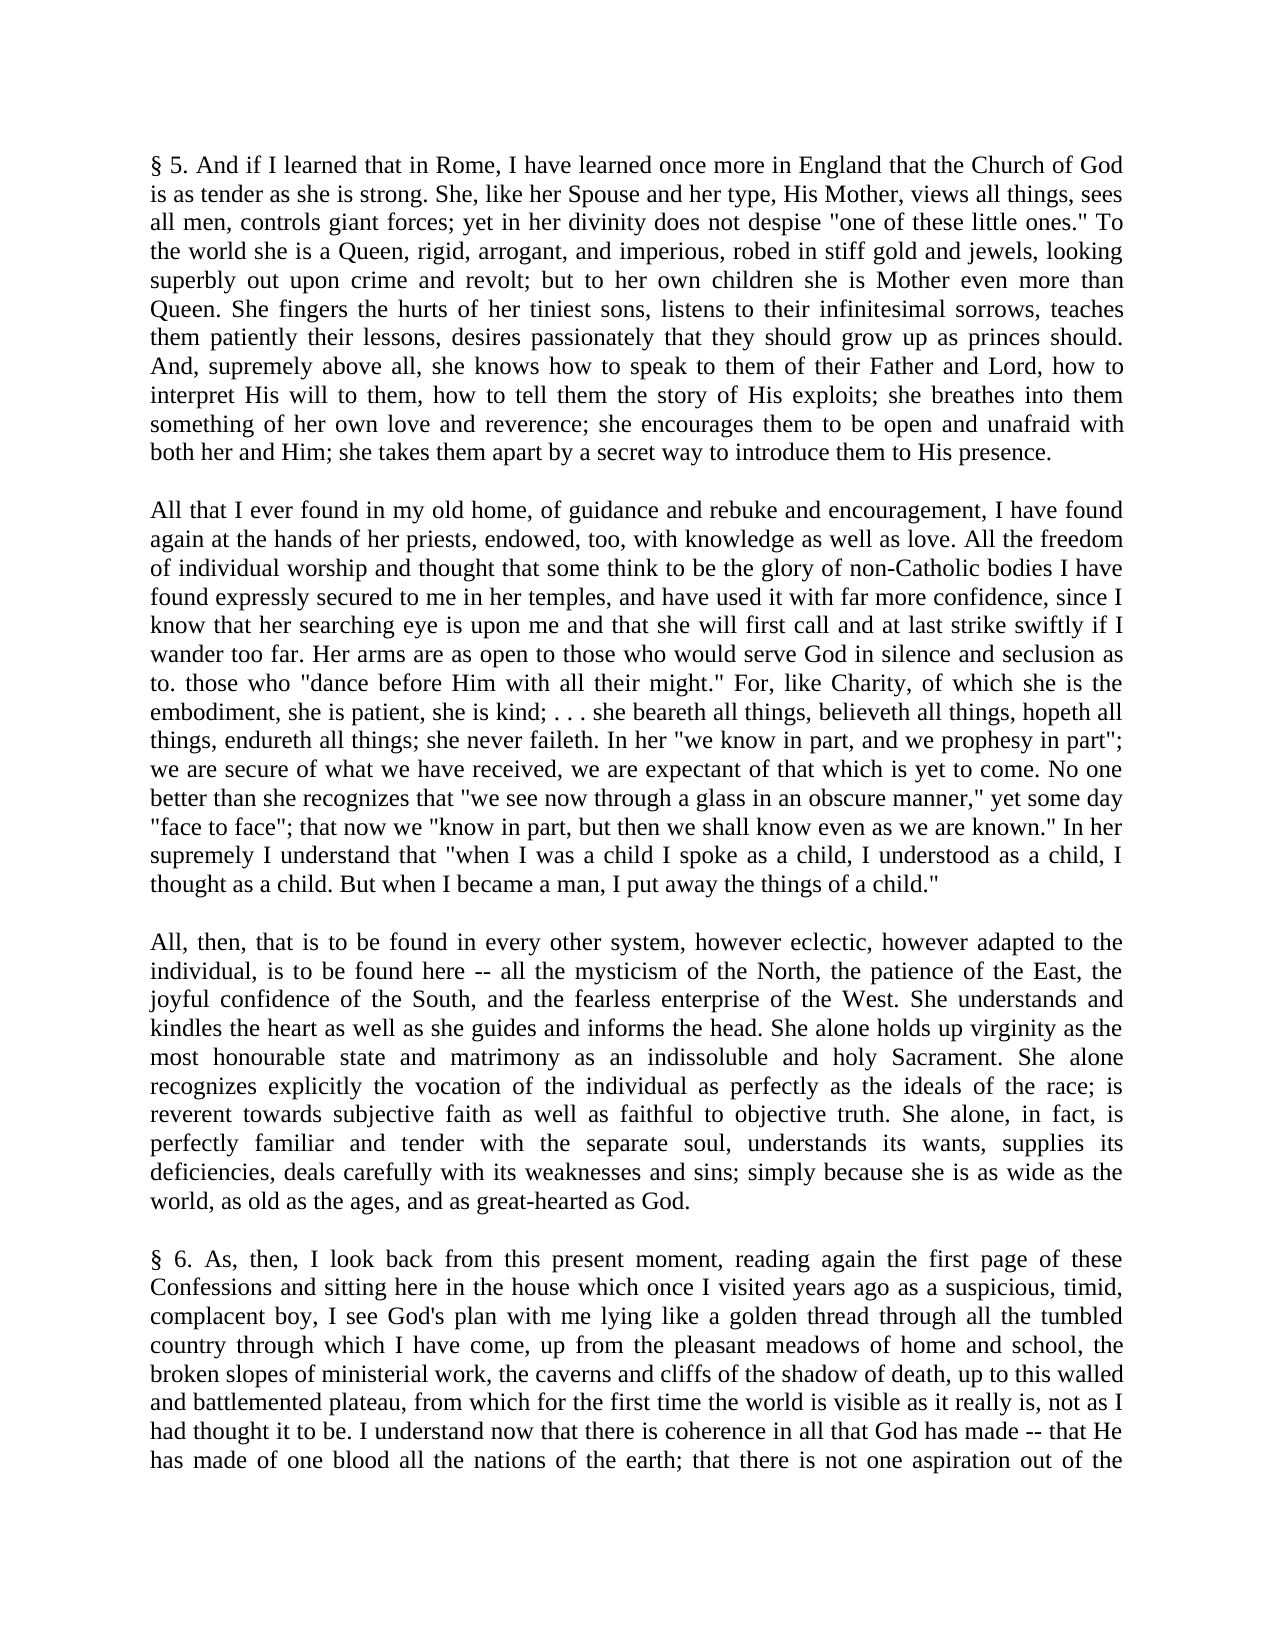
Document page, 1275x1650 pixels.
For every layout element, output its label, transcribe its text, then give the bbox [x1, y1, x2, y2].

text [150, 1244, 1125, 1474]
text All, then, that is to be found in every other system, however eclectic, however adapted to the individual, is to be found here -- all the mysticism of the North, the patience of the East, the joyful confidence of the South, and the fearless enterprise of the West. She understands and kindles the heart as well as she guides and informs the head. She alone holds up virginity as the most honourable state and matrimony as an indissoluble and holy Sacrament. She alone recognizes explicitly the vocation of the individual as perfectly as the ideals of the race; is reverent towards subjective faith as well as faithful to objective truth. She alone, in fact, is perfectly familiar and tender with the separate soul, understands its wants, supplies its deficiencies, deals carefully with its weaknesses and sins; simply because she is as wide as the world, as old as the ages, and as great-hearted as God. [150, 927, 1125, 1214]
text All that I ever found in my old home, of guidance and rebuke and encouragement, I have found again at the hands of her priests, endowed, too, with knowledge as well as love. All the freedom of individual worship and thought that some think to be the glory of non-Catholic bodies I have found expressly secured to me in her temples, and have used it with far more confidence, since I know that her searching eye is upon me and that she will first call and at last strike swiftly if I wander too far. Her arms are as open to those who would serve God in silence and seclusion as to. those who "dance before Him with all their might." For, like Charity, of which she is the embodiment, she is patient, she is kind; . . . she beareth all things, believeth all things, hopeth all things, endureth all things; she never faileth. In her "we know in part, and we prophesy in part"; we are secure of what we have received, we are expectant of that which is yet to come. No one better than she recognizes that "we see now through a glass in an obscure manner," yet some day "face to face"; that now we "know in part, but then we shall know even as we are known." In her supremely I understand that "when I was a child I spoke as a child, I understood as a child, I thought as a child. But when I became a man, I put away the things of a child." [150, 495, 1125, 898]
text § 5. And if I learned that in Rome, I have learned once more in England that the Church of God is as tender as she is strong. She, like her Spouse and her type, His Mother, views all things, sees all men, controls giant forces; yet in her divinity does not despise "one of these little ones." To the world she is a Queen, rigid, arrogant, and imperious, robed in stiff gold and jewels, looking superbly out upon crime and revolt; but to her own children she is Mother even more than Queen. She fingers the hurts of her tiniest sons, listens to their infinitesimal sorrows, teaches them patiently their lessons, desires passionately that they should grow up as princes should. And, supremely above all, she knows how to speak to them of their Father and Lord, how to interpret His will to them, how to tell them the story of His exploits; she breathes into them something of her own love and reverence; she encourages them to be open and unafraid with both her and Him; she takes them apart by a secret way to introduce them to His presence. [150, 150, 1125, 466]
